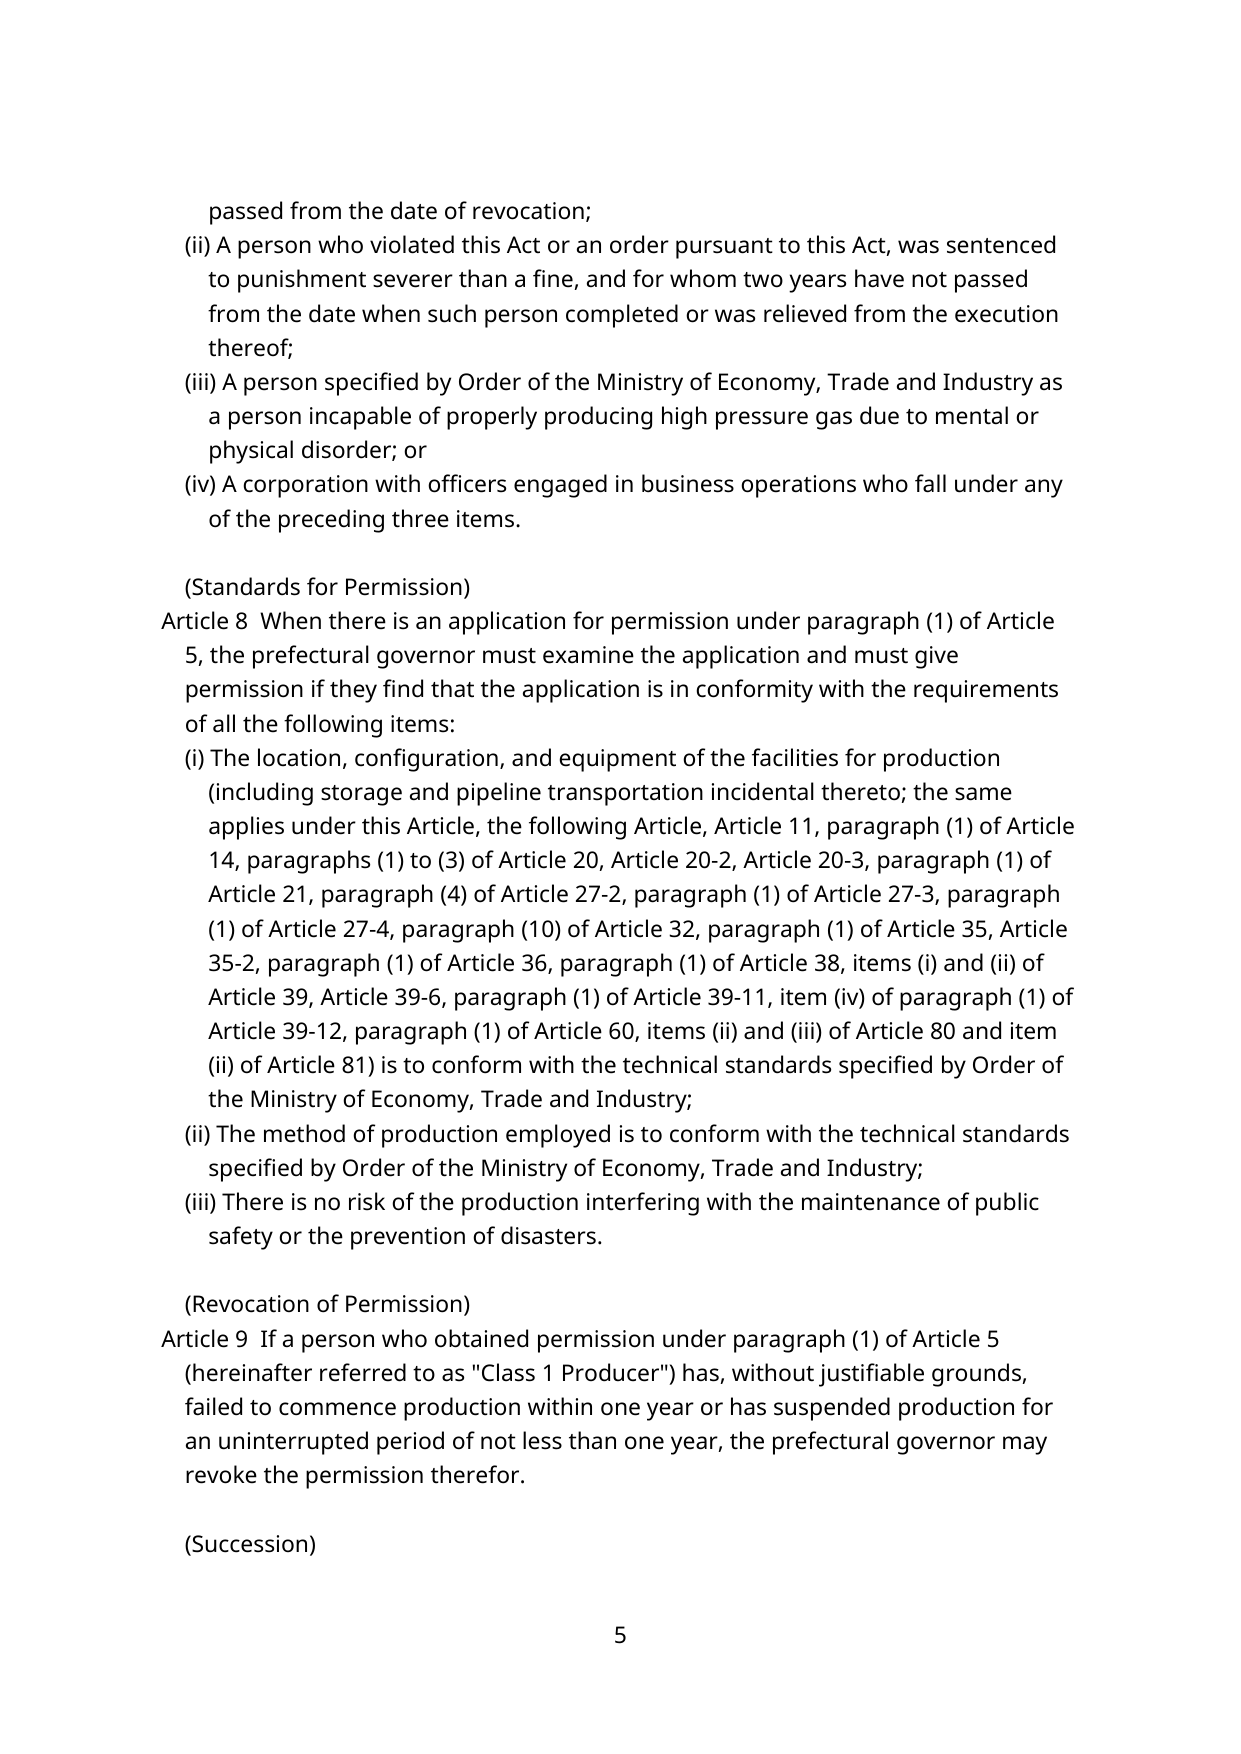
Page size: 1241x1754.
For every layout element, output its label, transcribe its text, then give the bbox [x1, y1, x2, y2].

text (ii) The method of production employed is to conform with the technical standards specified by Order of the Ministry of Economy, Trade and Industry; [184, 1116, 1079, 1184]
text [184, 194, 1079, 228]
text (Standards for Permission) [184, 569, 1079, 604]
text (iii) There is no risk of the production interfering with the maintenance of public safety or the prevention of disasters. [184, 1184, 1079, 1253]
text (i) The location, configuration, and equipment of the facilities for production (including storage and pipeline transportation incidental thereto; the same applies under this Article, the following Article, Article 11, paragraph (1) of Article 14, paragraphs (1) to (3) of Article 20, Article 20-2, Article 20-3, paragraph (1) of Article 21, paragraph (4) of Article 27-2, paragraph (1) of Article 27-3, paragraph (1) of Article 27-4, paragraph (10) of Article 32, paragraph (1) of Article 35, Article 35-2, paragraph (1) of Article 36, paragraph (1) of Article 38, items (i) and (ii) of Article 39, Article 39-6, paragraph (1) of Article 39-11, item (iv) of paragraph (1) of Article 39-12, paragraph (1) of Article 60, items (ii) and (iii) of Article 80 and item (ii) of Article 81) is to conform with the technical standards specified by Order of the Ministry of Economy, Trade and Industry; [184, 740, 1079, 1116]
text (ii) A person who violated this Act or an order pursuant to this Act, was sentenced to punishment severer than a fine, and for whom two years have not passed from the date when such person completed or was relieved from the execution thereof; [184, 228, 1079, 364]
text (iv) A corporation with officers engaged in business operations who fall under any of the preceding three items. [184, 467, 1079, 535]
text (Succession) [184, 1526, 1079, 1560]
text Article 8 When there is an application for permission under paragraph (1) of Article 5, the prefectural governor must examine the application and must give permission if they find that the application is in conformity with the requirements of all the following items: [161, 604, 1079, 740]
text Article 9 If a person who obtained permission under paragraph (1) of Article 5 (hereinafter referred to as "Class 1 Producer") has, without justifiable grounds, failed to commence production within one year or has suspended production for an uninterrupted period of not less than one year, the prefectural governor may revoke the permission therefor. [161, 1321, 1079, 1492]
text (iii) A person specified by Order of the Ministry of Economy, Trade and Industry as a person incapable of properly producing high pressure gas due to mental or physical disorder; or [184, 364, 1079, 467]
text (Revocation of Permission) [184, 1287, 1079, 1321]
